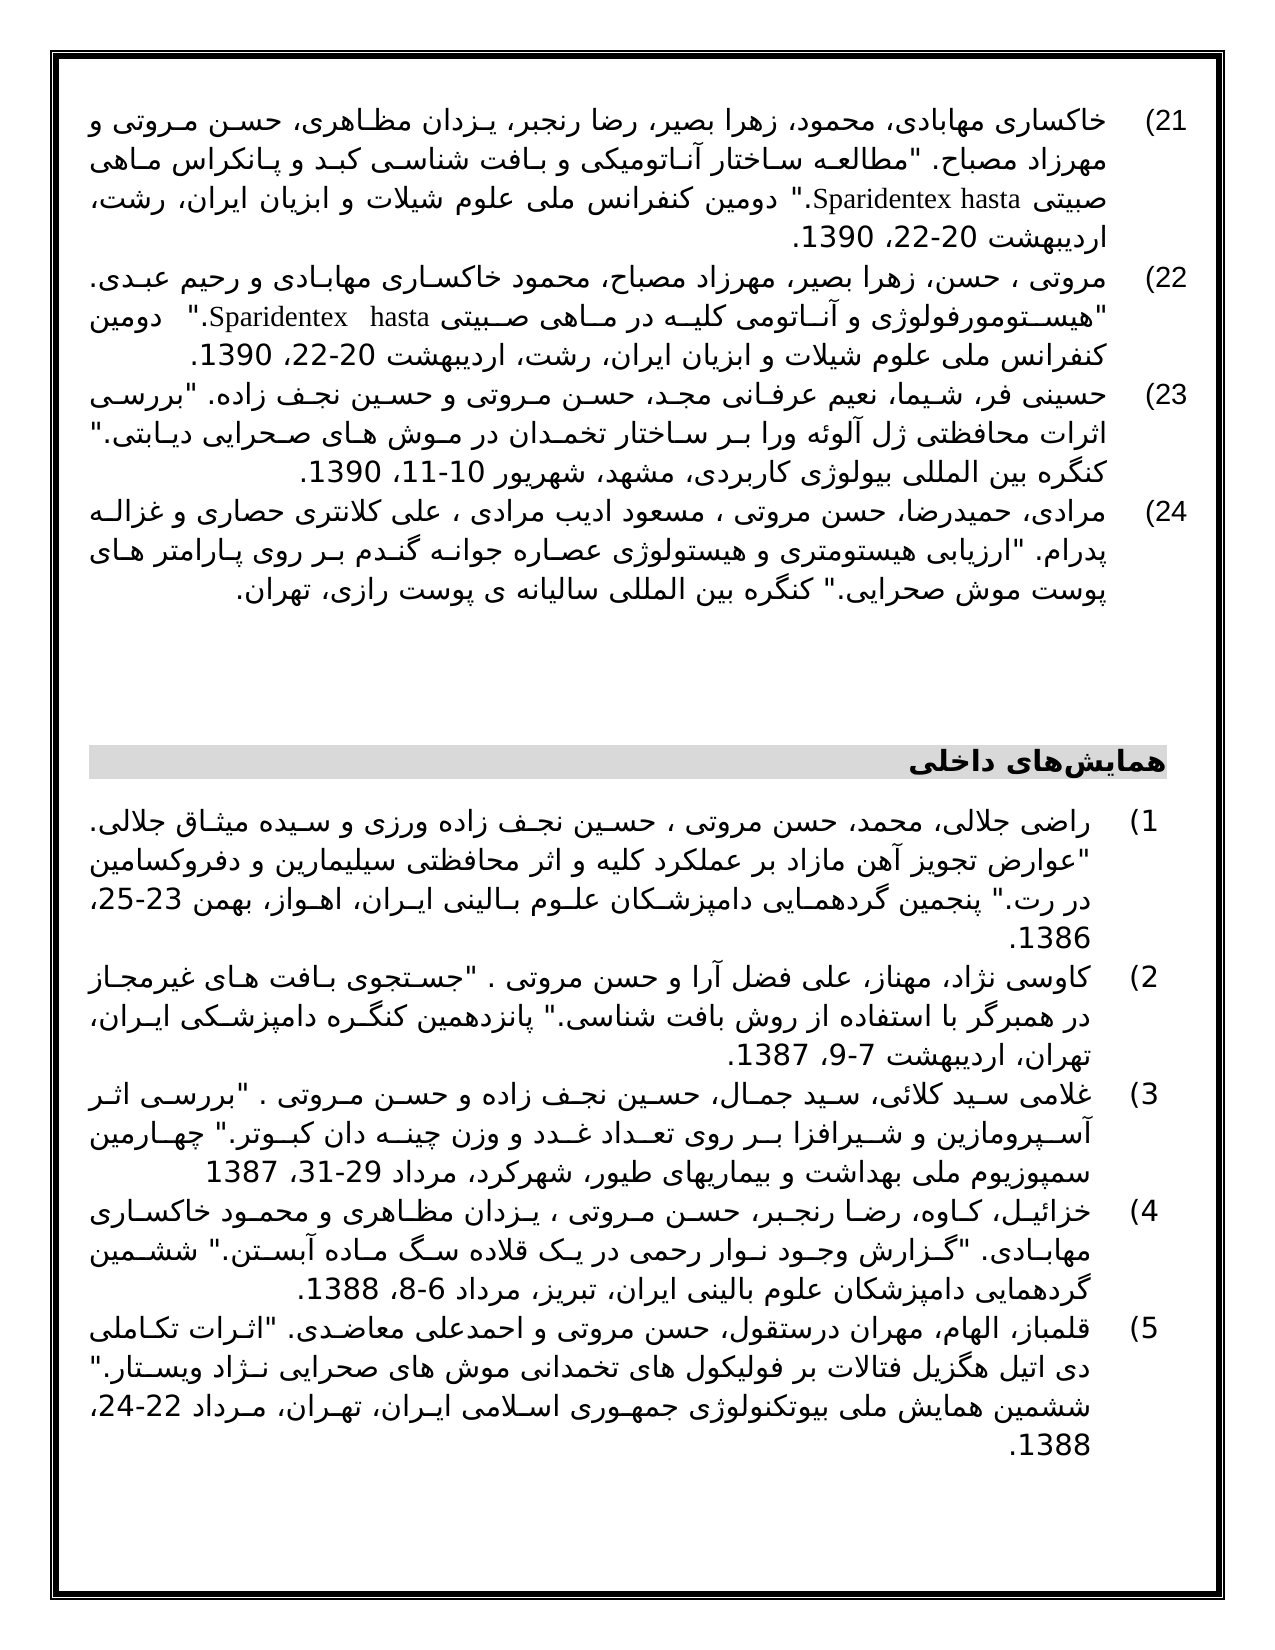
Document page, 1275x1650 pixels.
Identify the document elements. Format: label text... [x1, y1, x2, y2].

list مرادی، حمیدرضا، حسن مروتی ، مسعود ادیب مرادی ، علی کلانتری حصاری و غزاله پدرام. "ارزیابی هیستومتری و هیستولوژی عصاره جوانه گندم بر روی پارامتر های پوست موش صحرایی." کنگره بین المللی سالیانه ی پوست رازی، تهران. [89, 494, 1145, 607]
list مروتی ، حسن، زهرا بصیر، مهرزاد مصباح، محمود خاکساری مهابادی و رحیم عبدی. "هیستومورفولوژی و آناتومی کلیه در ماهی صبیتی Sparidentex hasta." دومین کنفرانس ملی علوم شیلات و ابزیان ایران، رشت، ارديبهشت 20-22، 1390. [89, 260, 1145, 372]
list حسینی فر، شیما، نعیم عرفانی مجد، حسن مروتی و حسین نجف زاده. "بررسی اثرات محافظتی ژل آلوئه ورا بر ساختار تخمدان در موش های صحرایی دیابتی." کنگره بین المللی بیولوژی کاربردی، مشهد، شهريور 10-11، 1390. [89, 377, 1145, 489]
list راضی جلالی، محمد، حسن مروتی ، حسین نجف زاده ورزی و سیده میثاق جلالی. "عوارض تجویز آهن مازاد بر عملکرد کلیه و اثر محافظتی سیلیمارین و دفروکسامین در رت." پنجمین گردهمایی دامپزشکان علوم بالینی ایران، اهواز، بهمن 23-25، 1386. [89, 804, 1129, 955]
list کاوسی نژاد، مهناز، علی فضل آرا و حسن مروتی . "جستجوی بافت های غیرمجاز در همبرگر با استفاده از روش بافت شناسی." پانزدهمین کنگره دامپزشکی ایران، تهران، ارديبهشت 7-9، 1387. [89, 960, 1129, 1072]
list غلامی سید کلائی، سید جمال، حسین نجف زاده و حسن مروتی . "بررسی اثر آسپرومازین و شیرافزا بر روی تعداد غدد و وزن چینه دان کبوتر." چهارمین سمپوزیوم ملی بهداشت و بیماریهای طیور، شهرکرد، مرداد 29-31، 1387 [89, 1077, 1129, 1189]
list خاکساری مهابادی، محمود، زهرا بصیر، رضا رنجبر، یزدان مظاهری، حسن مروتی و مهرزاد مصباح. "مطالعه ساختار آناتومیکی و بافت شناسی کبد و پانکراس ماهی صبیتی Sparidentex hasta." دومین کنفرانس ملی علوم شیلات و ابزیان ایران، رشت، ارديبهشت 20-22، 1390. [89, 103, 1145, 255]
list قلمباز، الهام، مهران درستقول، حسن مروتی و احمدعلی معاضدی. "اثرات تکاملی دی اتیل هگزیل فتالات بر فولیکول های تخمدانی موش های صحرایی نژاد ویستار." ششمین همایش ملی بیوتکنولوژی جمهوری اسلامی ایران، تهران، مرداد 22-24، 1388. [89, 1311, 1129, 1462]
list خزائیل، کاوه، رضا رنجبر، حسن مروتی ، یزدان مظاهری و محمود خاکساری مهابادی. "گزارش وجود نوار رحمی در یک قلاده سگ ماده آبستن." ششمین گردهمایی دامپزشکان علوم بالینی ایران، تبریز، مرداد 6-8، 1388. [89, 1194, 1129, 1306]
text همایش‌های داخلی [89, 745, 1167, 779]
